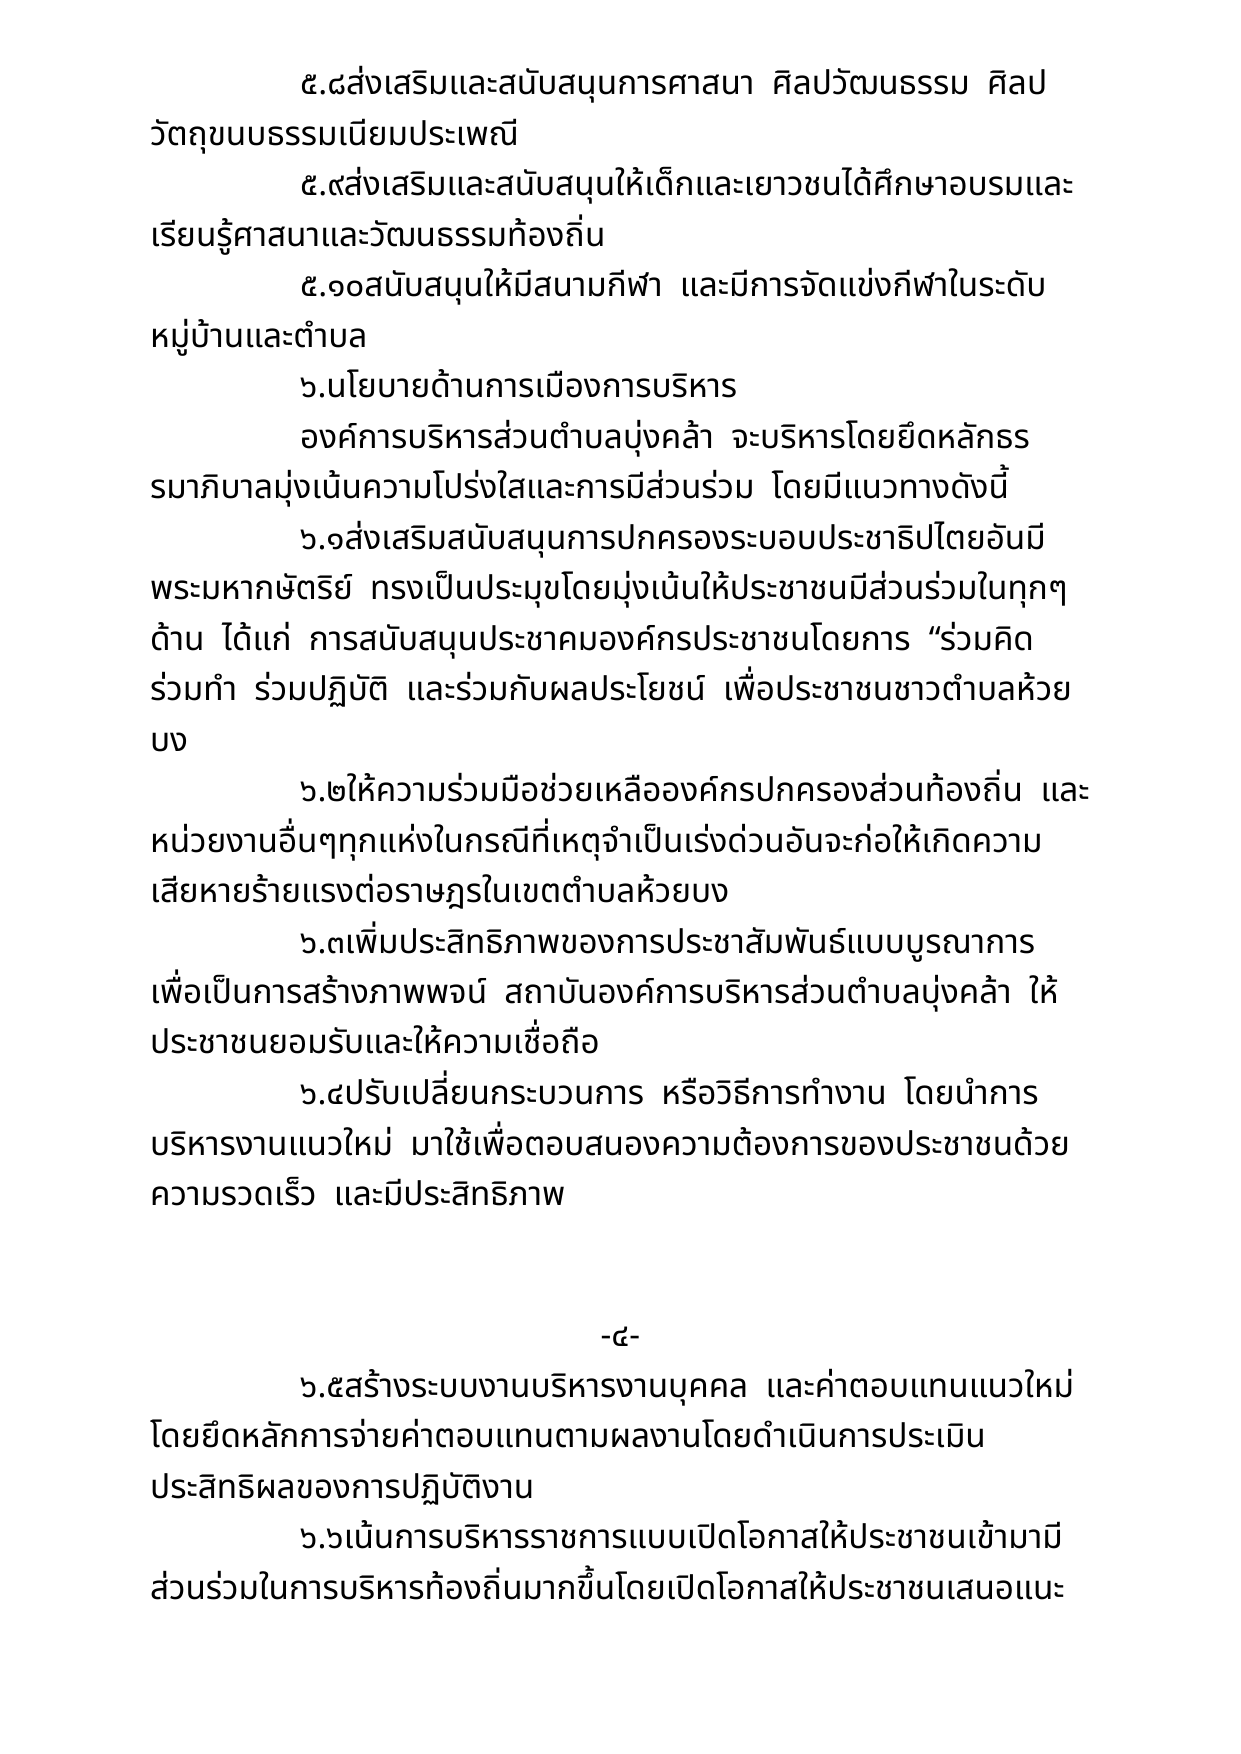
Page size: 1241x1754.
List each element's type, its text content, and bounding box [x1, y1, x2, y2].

text -๔- [150, 1311, 1090, 1362]
text ๕.๘ส่งเสริมและสนับสนุนการศาสนา ศิลปวัฒนธรรม ศิลปวัตถุขนบธรรมเนียมประเพณี [150, 59, 1090, 160]
text ๕.๙ส่งเสริมและสนับสนุนให้เด็กและเยาวชนได้ศึกษาอบรมและเรียนรู้ศาสนาและวัฒนธรรมท้องถิ่น [150, 160, 1090, 261]
text ๖.๑ส่งเสริมสนับสนุนการปกครองระบอบประชาธิปไตยอันมีพระมหากษัตริย์ ทรงเป็นประมุขโดยมุ่งเน้นให้ประชาชนมีส่วนร่วมในทุกๆด้าน ได้แก่ การสนับสนุนประชาคมองค์กรประชาชนโดยการ “ร่วมคิด ร่วมทำ ร่วมปฏิบัติ และร่วมกับผลประโยชน์ เพื่อประชาชนชาวตำบลห้วยบง [150, 514, 1090, 766]
text ๕.๑๐สนับสนุนให้มีสนามกีฬา และมีการจัดแข่งกีฬาในระดับหมู่บ้านและตำบล [150, 261, 1090, 362]
text ๖.๓เพิ่มประสิทธิภาพของการประชาสัมพันธ์แบบบูรณาการ เพื่อเป็นการสร้างภาพพจน์ สถาบันองค์การบริหารส่วนตำบลบุ่งคล้า ให้ประชาชนยอมรับและให้ความเชื่อถือ [150, 917, 1090, 1069]
text องค์การบริหารส่วนตำบลบุ่งคล้า จะบริหารโดยยึดหลักธรรมาภิบาลมุ่งเน้นความโปร่งใสและการมีส่วนร่วม โดยมีแนวทางดังนี้ [150, 413, 1090, 514]
text ๖.นโยบายด้านการเมืองการบริหาร [150, 362, 1090, 413]
text ๖.๕สร้างระบบงานบริหารงานบุคคล และค่าตอบแทนแนวใหม่ โดยยึดหลักการจ่ายค่าตอบแทนตามผลงานโดยดำเนินการประเมินประสิทธิผลของการปฏิบัติงาน [150, 1362, 1090, 1513]
text ๖.๔ปรับเปลี่ยนกระบวนการ หรือวิธีการทำงาน โดยนำการบริหารงานแนวใหม่ มาใช้เพื่อตอบสนองความต้องการของประชาชนด้วยความรวดเร็ว และมีประสิทธิภาพ [150, 1069, 1090, 1220]
text ๖.๒ให้ความร่วมมือช่วยเหลือองค์กรปกครองส่วนท้องถิ่น และหน่วยงานอื่นๆทุกแห่งในกรณีที่เหตุจำเป็นเร่งด่วนอันจะก่อให้เกิดความเสียหายร้ายแรงต่อราษฎรในเขตตำบลห้วยบง [150, 766, 1090, 917]
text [150, 1513, 1090, 1614]
